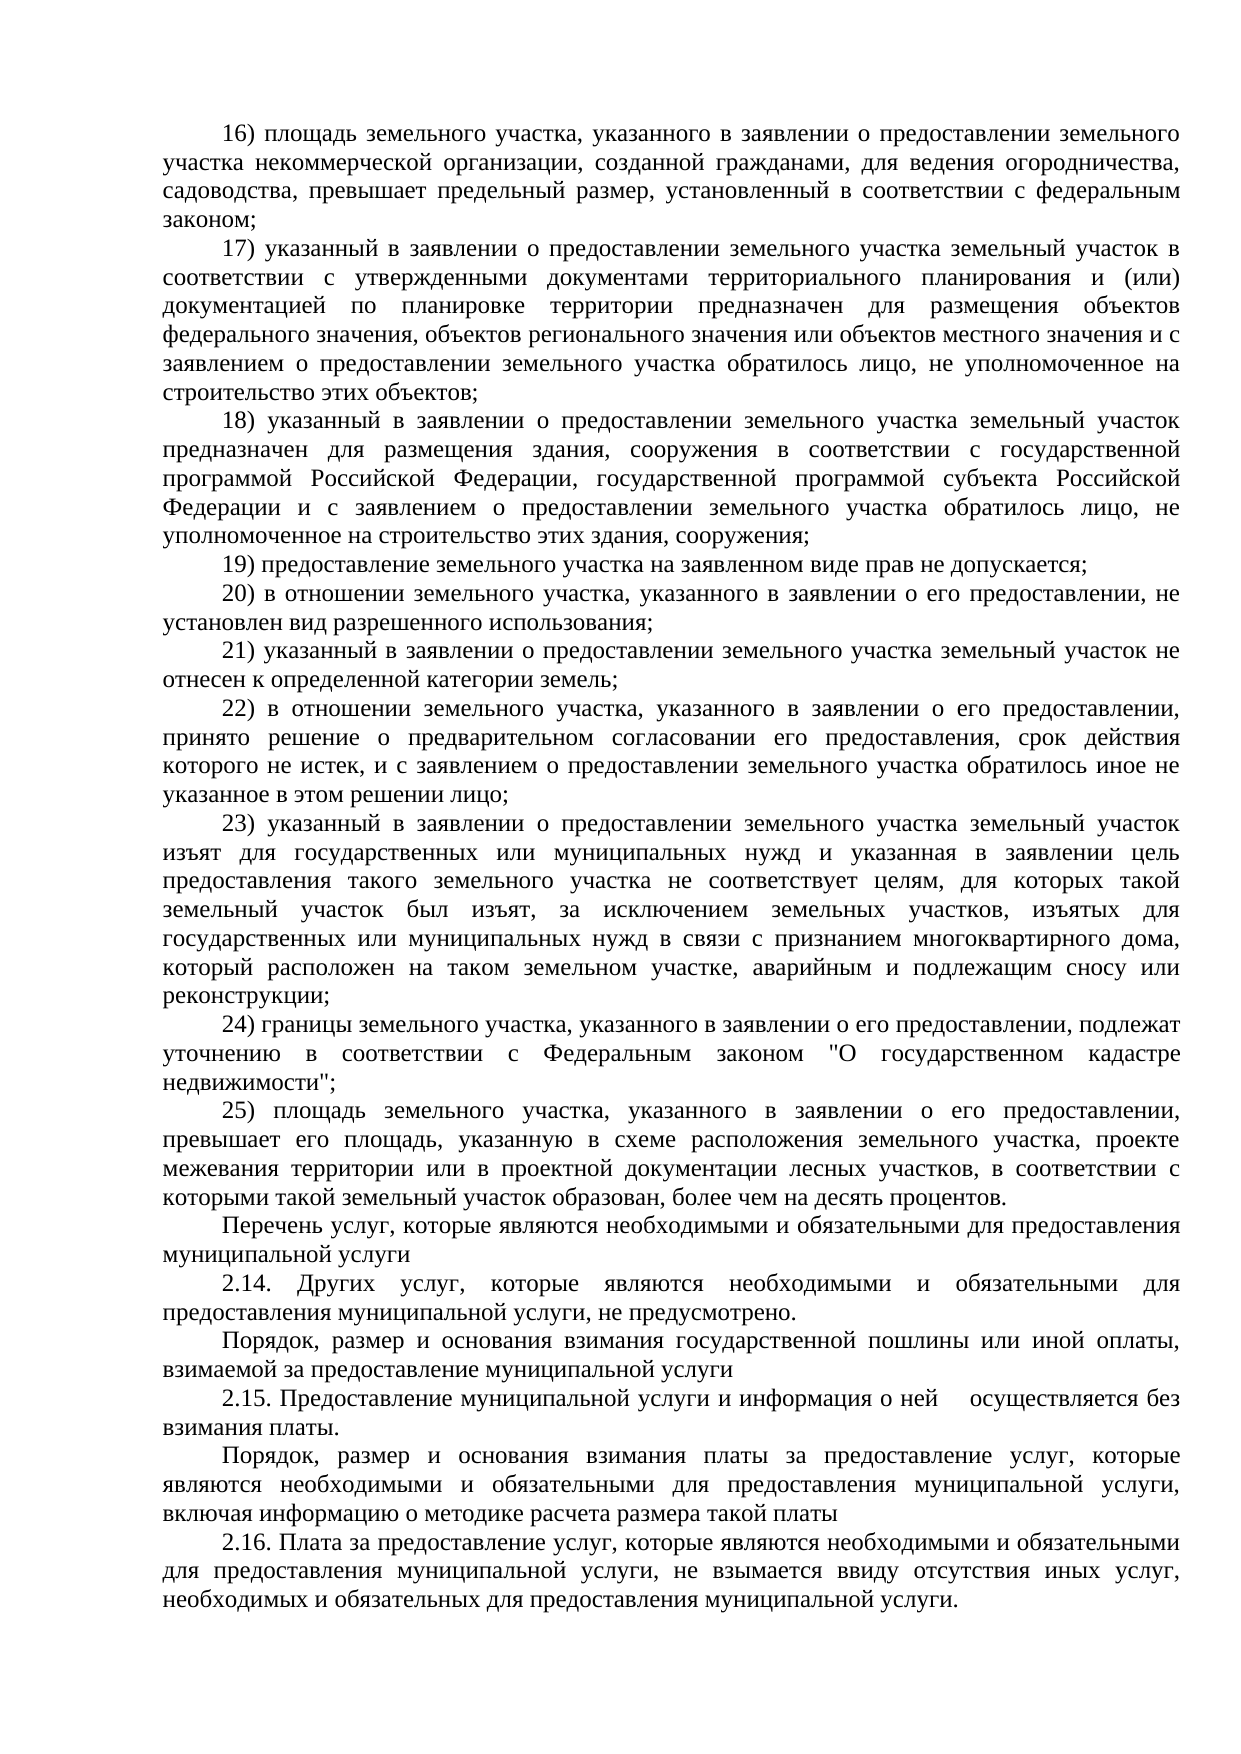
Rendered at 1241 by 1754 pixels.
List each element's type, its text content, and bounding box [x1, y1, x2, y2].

text 20) в отношении земельного участка, указанного в заявлении о его предоставлении, не установлен вид разрешенного использования; [162, 578, 1181, 636]
text 24) границы земельного участка, указанного в заявлении о его предоставлении, подлежат уточнению в соответствии с Федеральным законом "О государственном кадастре недвижимости"; [162, 1009, 1181, 1096]
text 2.16. Плата за предоставление услуг, которые являются необходимыми и обязательными для предоставления муниципальной услуги, не взымается ввиду отсутствия иных услуг, необходимых и обязательных для предоставления муниципальной услуги. [162, 1527, 1181, 1613]
text 18) указанный в заявлении о предоставлении земельного участка земельный участок предназначен для размещения здания, сооружения в соответствии с государственной программой Российской Федерации, государственной программой субъекта Российской Федерации и с заявлением о предоставлении земельного участка обратилось лицо, не уполномоченное на строительство этих здания, сооружения; [162, 406, 1181, 549]
text 2.15. Предоставление муниципальной услуги и информация о ней осуществляется без взимания платы. [162, 1383, 1181, 1441]
text 17) указанный в заявлении о предоставлении земельного участка земельный участок в соответствии с утвержденными документами территориального планирования и (или) документацией по планировке территории предназначен для размещения объектов федерального значения, объектов регионального значения или объектов местного значения и с заявлением о предоставлении земельного участка обратилось лицо, не уполномоченное на строительство этих объектов; [162, 233, 1181, 406]
text 2.14. Других услуг, которые являются необходимыми и обязательными для предоставления муниципальной услуги, не предусмотрено. [162, 1268, 1181, 1326]
text 19) предоставление земельного участка на заявленном виде прав не допускается; [162, 549, 1181, 578]
text 21) указанный в заявлении о предоставлении земельного участка земельный участок не отнесен к определенной категории земель; [162, 636, 1181, 693]
text Порядок, размер и основания взимания государственной пошлины или иной оплаты, взимаемой за предоставление муниципальной услуги [162, 1326, 1181, 1383]
text 22) в отношении земельного участка, указанного в заявлении о его предоставлении, принято решение о предварительном согласовании его предоставления, срок действия которого не истек, и с заявлением о предоставлении земельного участка обратилось иное не указанное в этом решении лицо; [162, 693, 1181, 808]
text 25) площадь земельного участка, указанного в заявлении о его предоставлении, превышает его площадь, указанную в схеме расположения земельного участка, проекте межевания территории или в проектной документации лесных участков, в соответствии с которыми такой земельный участок образован, более чем на десять процентов. [162, 1096, 1181, 1211]
text 16) площадь земельного участка, указанного в заявлении о предоставлении земельного участка некоммерческой организации, созданной гражданами, для ведения огородничества, садоводства, превышает предельный размер, установленный в соответствии с федеральным законом; [162, 118, 1181, 233]
text Перечень услуг, которые являются необходимыми и обязательными для предоставления муниципальной услуги [162, 1211, 1181, 1268]
text Порядок, размер и основания взимания платы за предоставление услуг, которые являются необходимыми и обязательными для предоставления муниципальной услуги, включая информацию о методике расчета размера такой платы [162, 1441, 1181, 1527]
text 23) указанный в заявлении о предоставлении земельного участка земельный участок изъят для государственных или муниципальных нужд и указанная в заявлении цель предоставления такого земельного участка не соответствует целям, для которых такой земельный участок был изъят, за исключением земельных участков, изъятых для государственных или муниципальных нужд в связи с признанием многоквартирного дома, который расположен на таком земельном участке, аварийным и подлежащим сносу или реконструкции; [162, 808, 1181, 1009]
